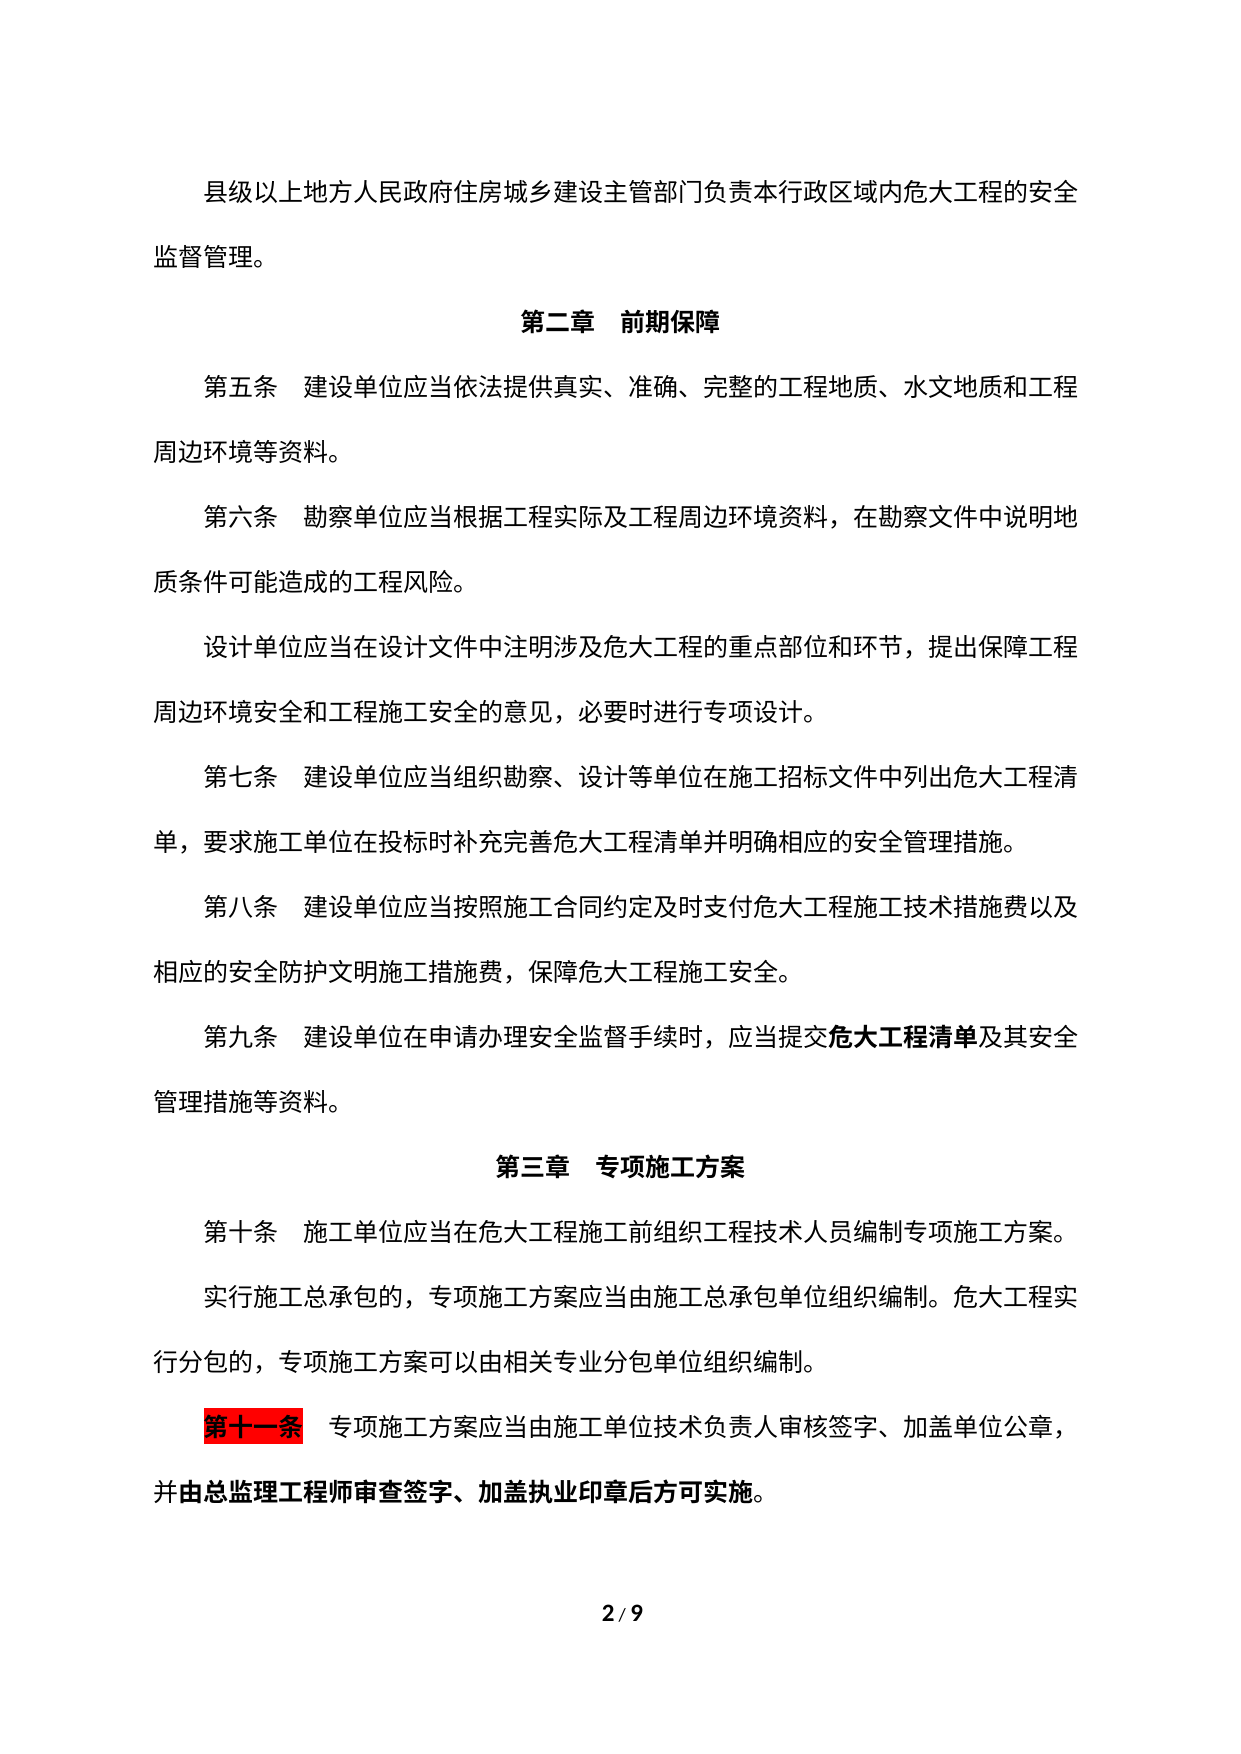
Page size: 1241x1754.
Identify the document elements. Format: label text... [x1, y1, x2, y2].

text 实行施工总承包的，专项施工方案应当由施工总承包单位组织编制。危大工程实行分包的，专项施工方案可以由相关专业分包单位组织编制。 [153, 1263, 1087, 1393]
text 第三章 专项施工方案 [153, 1133, 1087, 1198]
text 第十条 施工单位应当在危大工程施工前组织工程技术人员编制专项施工方案。 [153, 1198, 1087, 1263]
text 第六条 勘察单位应当根据工程实际及工程周边环境资料，在勘察文件中说明地质条件可能造成的工程风险。 [153, 483, 1087, 613]
text 设计单位应当在设计文件中注明涉及危大工程的重点部位和环节，提出保障工程周边环境安全和工程施工安全的意见，必要时进行专项设计。 [153, 613, 1087, 743]
text 第八条 建设单位应当按照施工合同约定及时支付危大工程施工技术措施费以及相应的安全防护文明施工措施费，保障危大工程施工安全。 [153, 873, 1087, 1003]
text 第九条 建设单位在申请办理安全监督手续时，应当提交危大工程清单及其安全管理措施等资料。 [153, 1003, 1087, 1133]
text 第十一条 专项施工方案应当由施工单位技术负责人审核签字、加盖单位公章，并由总监理工程师审查签字、加盖执业印章后方可实施。 [153, 1393, 1087, 1523]
text 第五条 建设单位应当依法提供真实、准确、完整的工程地质、水文地质和工程周边环境等资料。 [153, 353, 1087, 483]
text 第七条 建设单位应当组织勘察、设计等单位在施工招标文件中列出危大工程清单，要求施工单位在投标时补充完善危大工程清单并明确相应的安全管理措施。 [153, 743, 1087, 873]
text 县级以上地方人民政府住房城乡建设主管部门负责本行政区域内危大工程的安全监督管理。 [153, 158, 1087, 288]
text 第二章 前期保障 [153, 288, 1087, 353]
